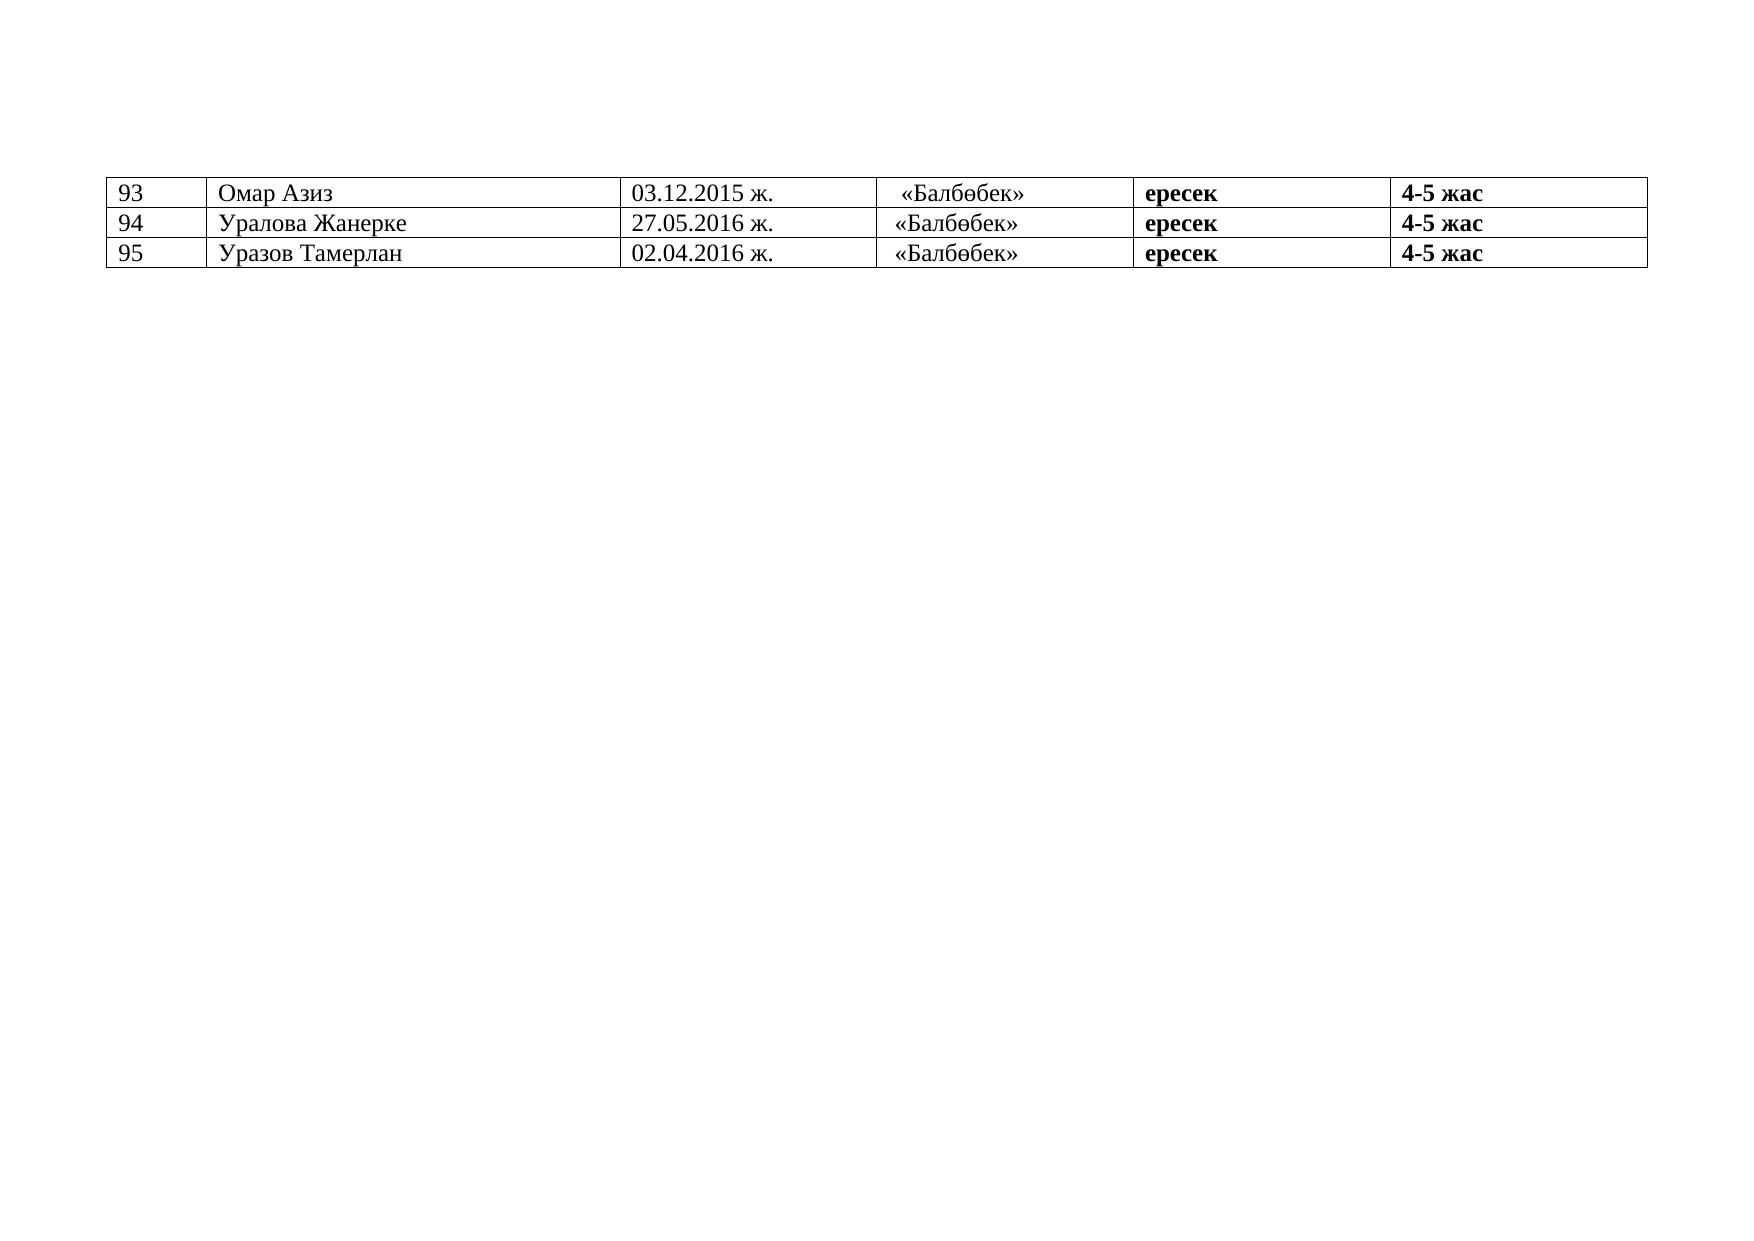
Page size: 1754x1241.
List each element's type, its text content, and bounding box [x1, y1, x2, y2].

table_cell Уразов Тамерлан [207, 238, 620, 267]
table_cell 02.04.2016 ж. [621, 238, 876, 267]
table_cell ересек [1134, 178, 1390, 207]
table_cell «Балбөбек» [877, 238, 1133, 267]
table_cell «Балбөбек» [877, 208, 1133, 237]
table_cell 4-5 жас [1391, 178, 1647, 207]
table_cell «Балбөбек» [877, 178, 1133, 207]
table_cell ересек [1134, 208, 1390, 237]
table_cell 94 [107, 208, 206, 237]
table_cell 93 [107, 178, 206, 207]
table_cell Уралова Жанерке [207, 208, 620, 237]
table_cell 27.05.2016 ж. [621, 208, 876, 237]
table_cell 95 [107, 238, 206, 267]
table_cell 4-5 жас [1391, 238, 1647, 267]
table_cell 03.12.2015 ж. [621, 178, 876, 207]
table_cell 4-5 жас [1391, 208, 1647, 237]
table_cell Омар Азиз [207, 178, 620, 207]
table_cell ересек [1134, 238, 1390, 267]
